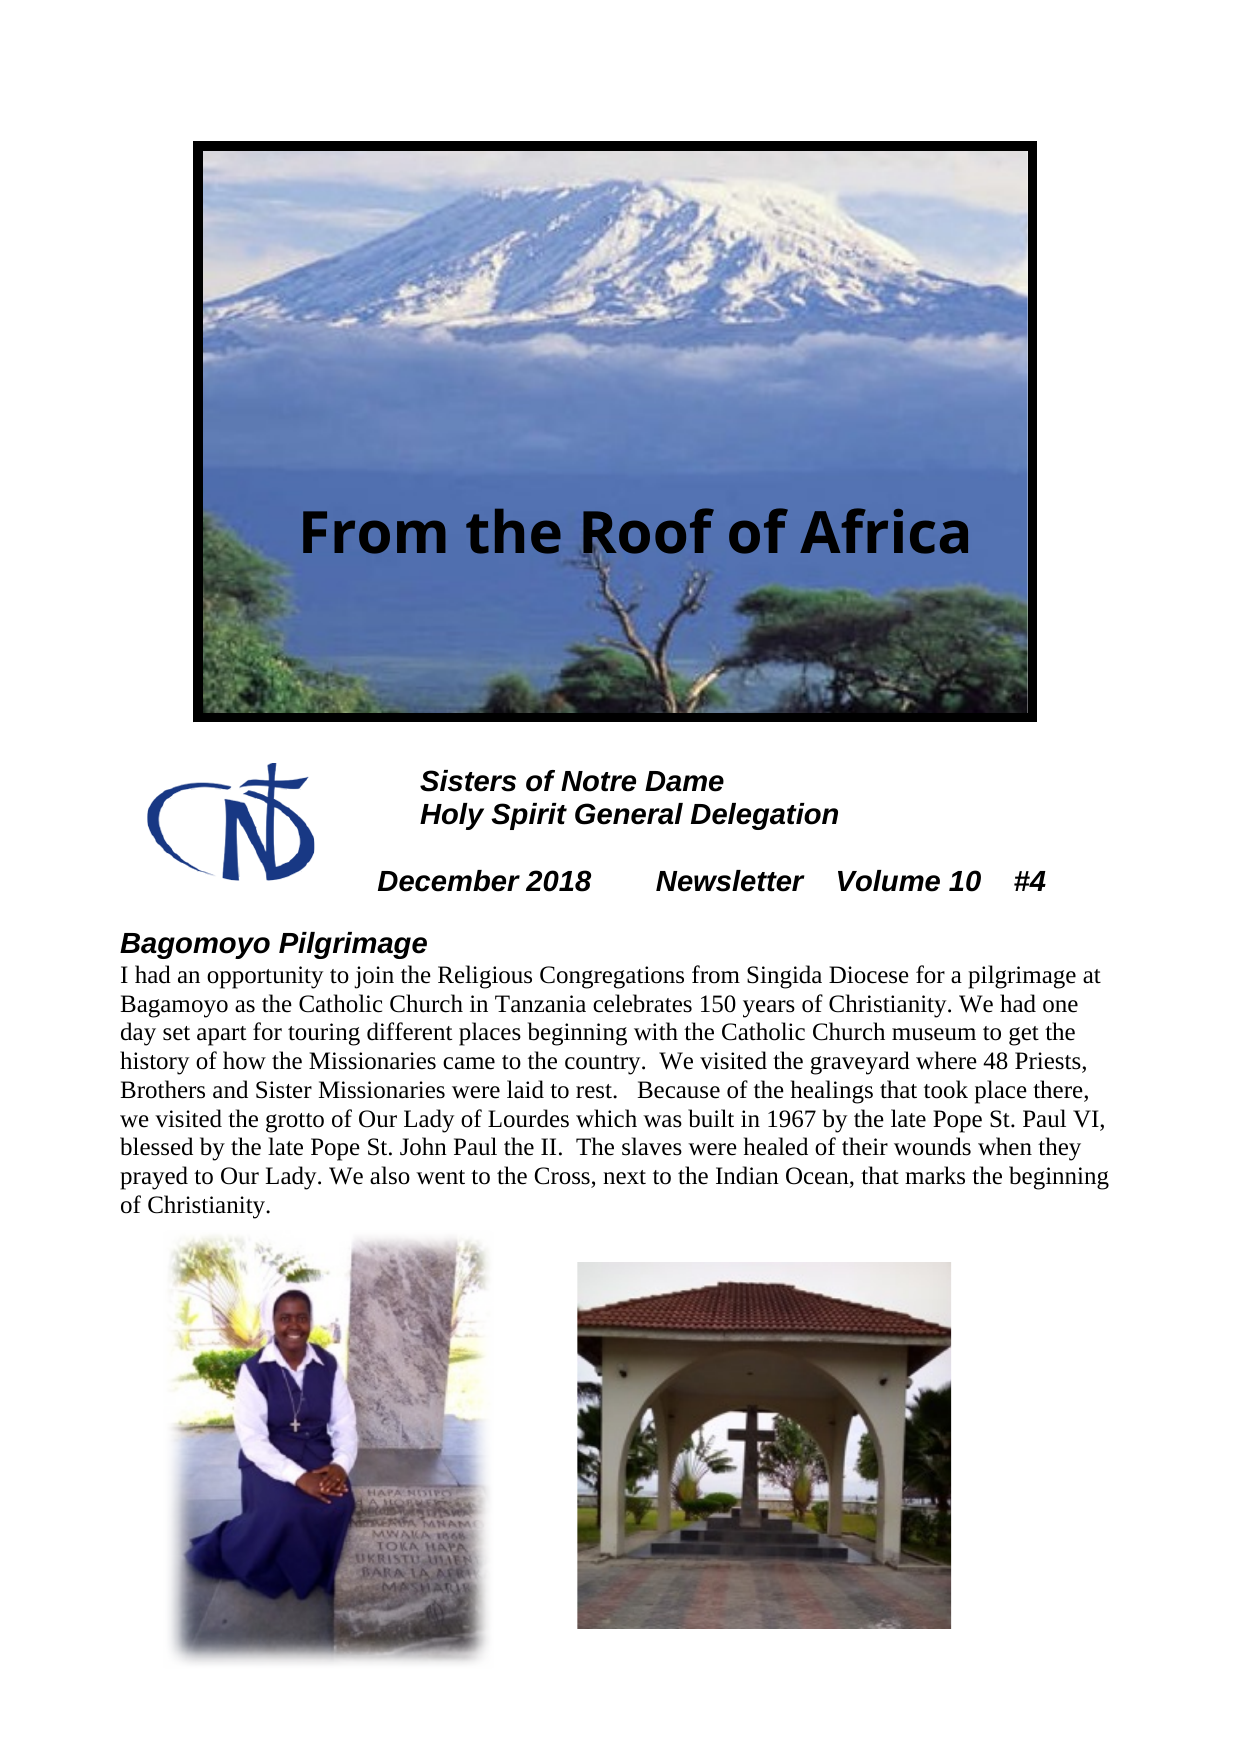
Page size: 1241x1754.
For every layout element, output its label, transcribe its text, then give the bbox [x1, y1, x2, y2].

text December 2018 Newsletter Volume 10 #4 [317, 864, 1120, 898]
text From the Roof of Africa [120, 492, 1120, 571]
picture [203, 571, 1028, 713]
text Bagomoyo Pilgrimage [120, 926, 1120, 960]
text I had an opportunity to join the Religious Congregations from Singida Diocese for a pilgrimage at Bagamoyo as the Catholic Church in Tanzania celebrates 150 years of Christianity. We had one day set apart for touring different places beginning with the Catholic Church museum to get the history of how the Missionaries came to the country. We visited the graveyard where 48 Priests, Brothers and Sister Missionaries were laid to rest. Because of the healings that took place there, we visited the grotto of Our Lady of Lourdes which was built in 1967 by the late Pope St. Paul VI, blessed by the late Pope St. John Paul the II. The slaves were healed of their wounds when they prayed to Our Lady. We also went to the Cross, next to the Indian Ocean, that marks the beginning of Christianity. [120, 960, 1120, 1219]
text Sisters of Notre Dame [317, 763, 1120, 797]
text Holy Spirit General Delegation [317, 797, 1120, 831]
picture [147, 763, 315, 881]
picture [193, 1260, 465, 1640]
picture [577, 1262, 952, 1629]
picture [203, 151, 1028, 492]
